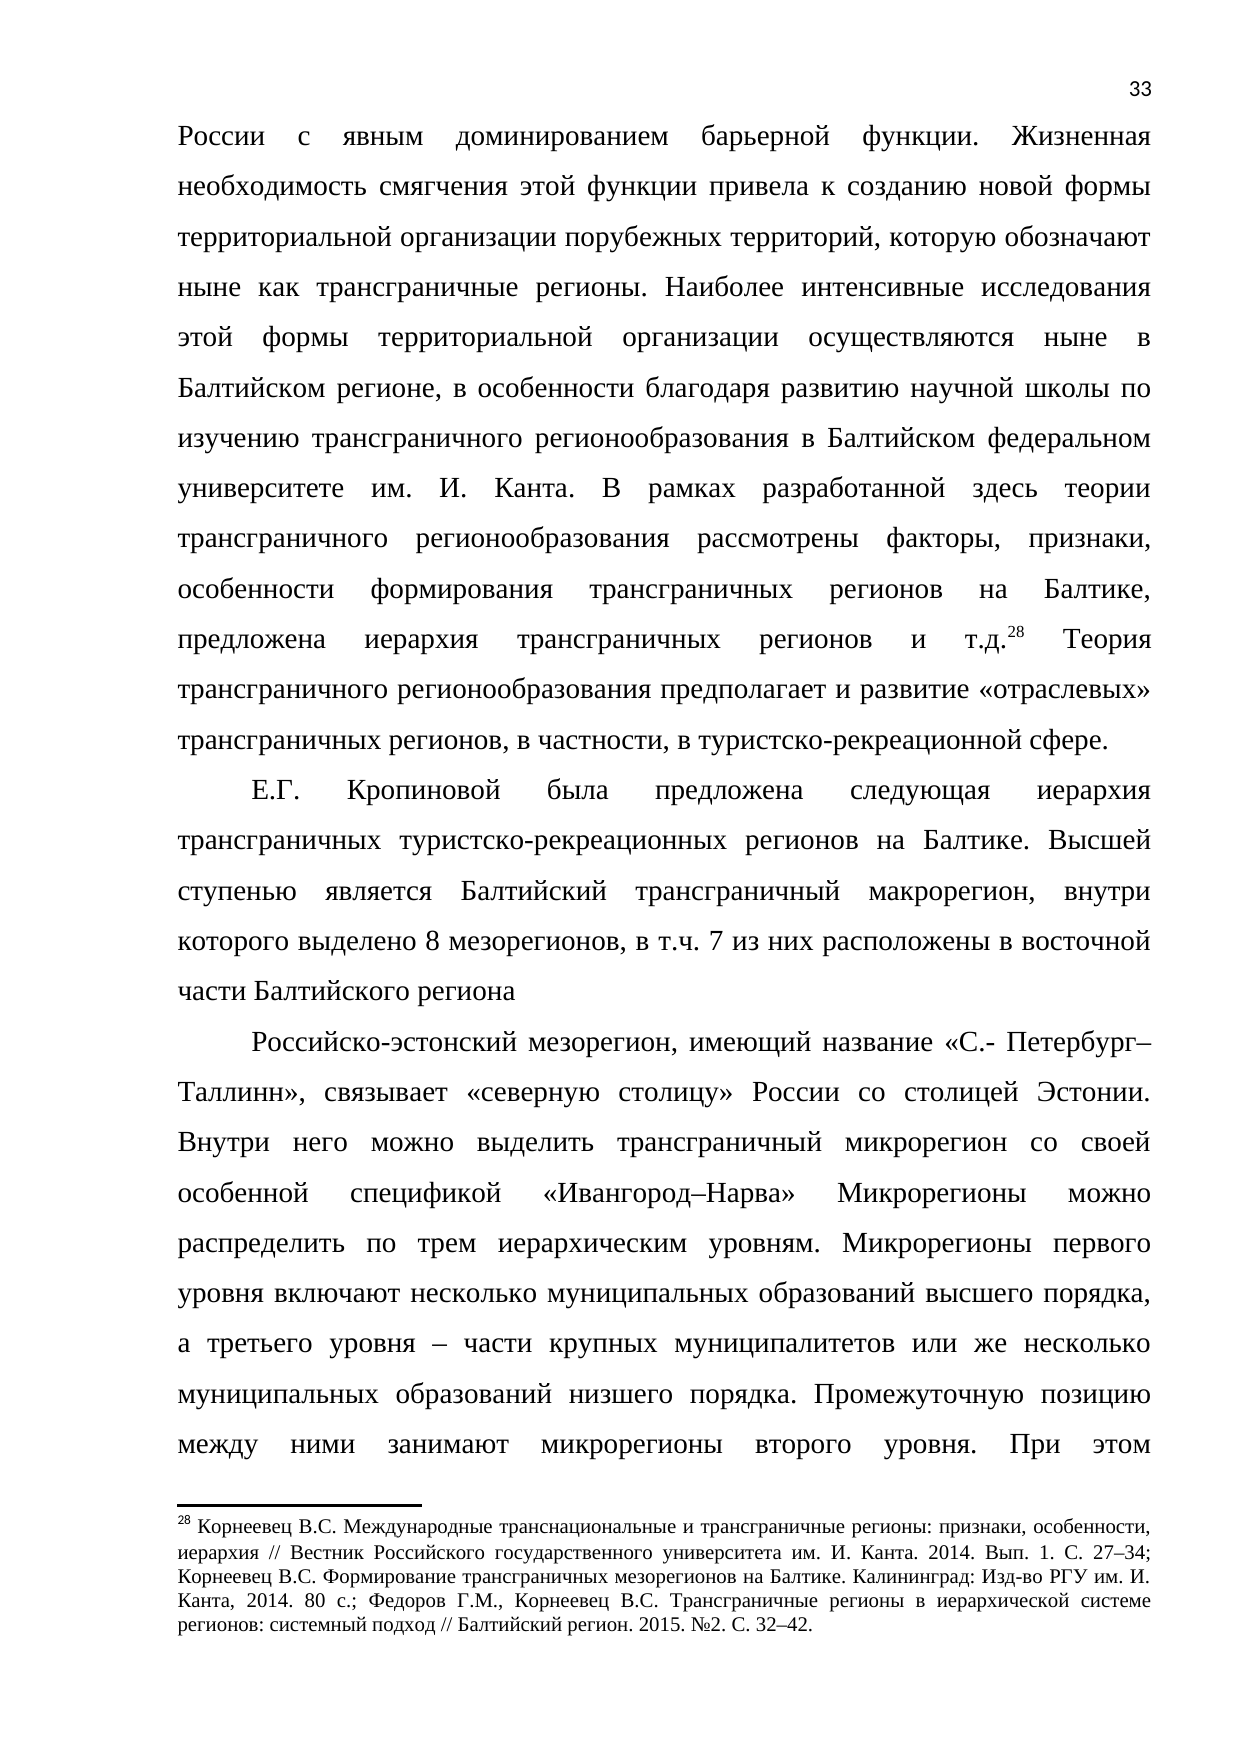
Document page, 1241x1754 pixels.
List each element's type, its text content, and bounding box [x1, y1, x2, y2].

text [177, 118, 1152, 755]
text Е.Г. Кропиновой была предложена следующая иерархия трансграничных туристско-рекреационных регионов на Балтике. Высшей ступенью является Балтийский трансграничный макрорегион, внутри которого выделено 8 мезорегионов, в т.ч. 7 из них расположены в восточной части Балтийского региона [177, 772, 1152, 1007]
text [177, 1024, 1152, 1460]
